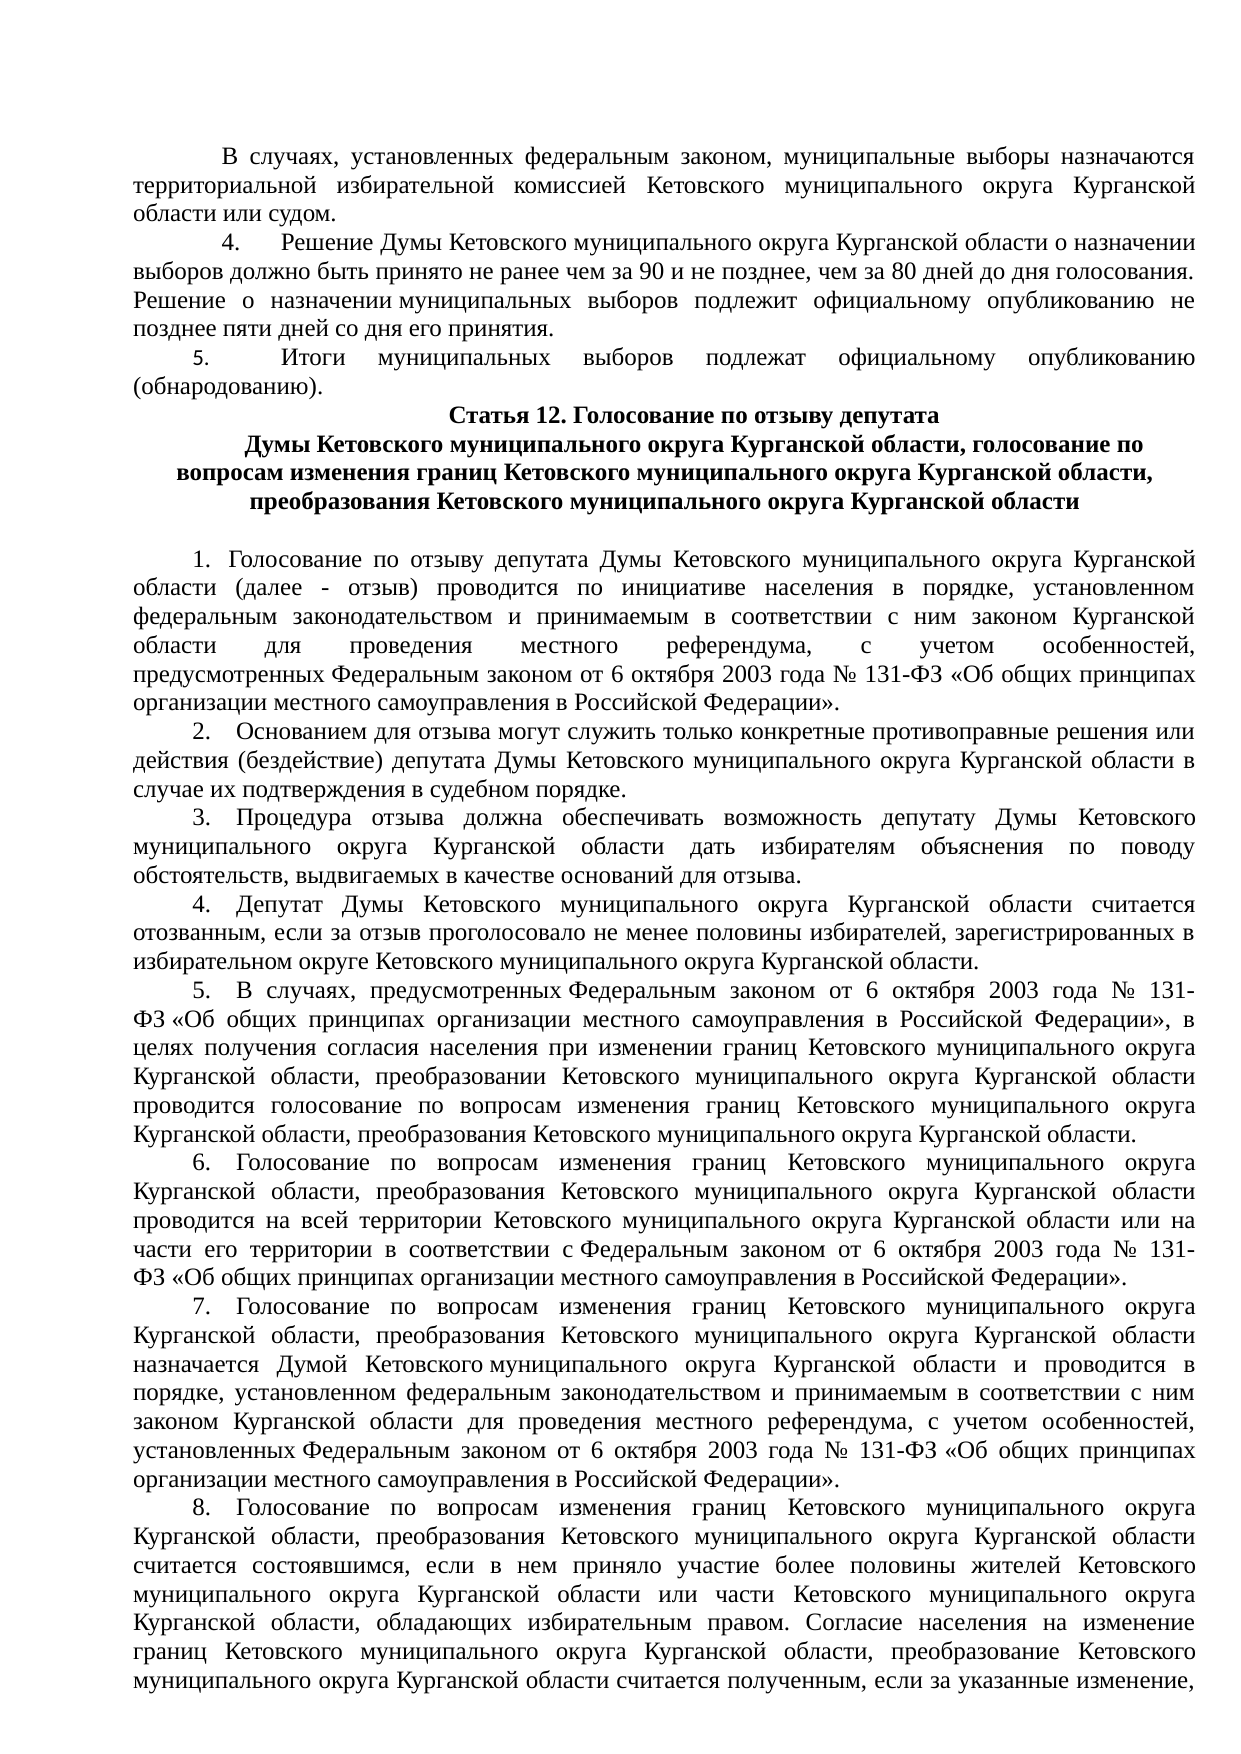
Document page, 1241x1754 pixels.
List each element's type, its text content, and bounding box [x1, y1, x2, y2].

text Думы Кетовского муниципального округа Курганской области, голосование по вопросам изменения границ Кетовского муниципального округа Курганской области, преобразования Кетовского муниципального округа Курганской области [133, 429, 1196, 515]
text 5. В случаях, предусмотренных Федеральным законом от 6 октября 2003 года № 131-ФЗ «Об общих принципах организации местного самоуправления в Российской Федерации», в целях получения согласия населения при изменении границ Кетовского муниципального округа Курганской области, преобразовании Кетовского муниципального округа Курганской области проводится голосование по вопросам изменения границ Кетовского муниципального округа Курганской области, преобразования Кетовского муниципального округа Курганской области. [133, 975, 1196, 1147]
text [133, 1492, 1196, 1694]
text 6. Голосование по вопросам изменения границ Кетовского муниципального округа Курганской области, преобразования Кетовского муниципального округа Курганской области проводится на всей территории Кетовского муниципального округа Курганской области или на части его территории в соответствии с Федеральным законом от 6 октября 2003 года № 131-ФЗ «Об общих принципах организации местного самоуправления в Российской Федерации». [133, 1147, 1196, 1291]
text 4. Депутат Думы Кетовского муниципального округа Курганской области считается отозванным, если за отзыв проголосовало не менее половины избирателей, зарегистрированных в избирательном округе Кетовского муниципального округа Курганской области. [133, 889, 1196, 975]
text 3. Процедура отзыва должна обеспечивать возможность депутату Думы Кетовского муниципального округа Курганской области дать избирателям объяснения по поводу обстоятельств, выдвигаемых в качестве оснований для отзыва. [133, 802, 1196, 889]
list Решение Думы Кетовского муниципального округа Курганской области о назначении выборов должно быть принято не ранее чем за 90 и не позднее, чем за 80 дней до дня голосования. Решение о назначении муниципальных выборов подлежит официальному опубликованию не позднее пяти дней со дня его принятия. [133, 227, 1196, 342]
text 7. Голосование по вопросам изменения границ Кетовского муниципального округа Курганской области, преобразования Кетовского муниципального округа Курганской области назначается Думой Кетовского муниципального округа Курганской области и проводится в порядке, установленном федеральным законодательством и принимаемым в соответствии с ним законом Курганской области для проведения местного референдума, с учетом особенностей, установленных Федеральным законом от 6 октября 2003 года № 131-ФЗ «Об общих принципах организации местного самоуправления в Российской Федерации». [133, 1291, 1196, 1492]
text В случаях, установленных федеральным законом, муниципальные выборы назначаются территориальной избирательной комиссией Кетовского муниципального округа Курганской области или судом. [133, 141, 1196, 227]
list Итоги муниципальных выборов подлежат официальному опубликованию (обнародованию). [133, 342, 1196, 400]
text Статья 12. Голосование по отзыву депутата [133, 400, 1196, 429]
text 2. Основанием для отзыва могут служить только конкретные противоправные решения или действия (бездействие) депутата Думы Кетовского муниципального округа Курганской области в случае их подтверждения в судебном порядке. [133, 716, 1196, 802]
text 1. Голосование по отзыву депутата Думы Кетовского муниципального округа Курганской области (далее - отзыв) проводится по инициативе населения в порядке, установленном федеральным законодательством и принимаемым в соответствии с ним законом Курганской области для проведения местного референдума, с учетом особенностей, предусмотренных Федеральным законом от 6 октября 2003 года № 131-ФЗ «Об общих принципах организации местного самоуправления в Российской Федерации». [133, 544, 1196, 716]
